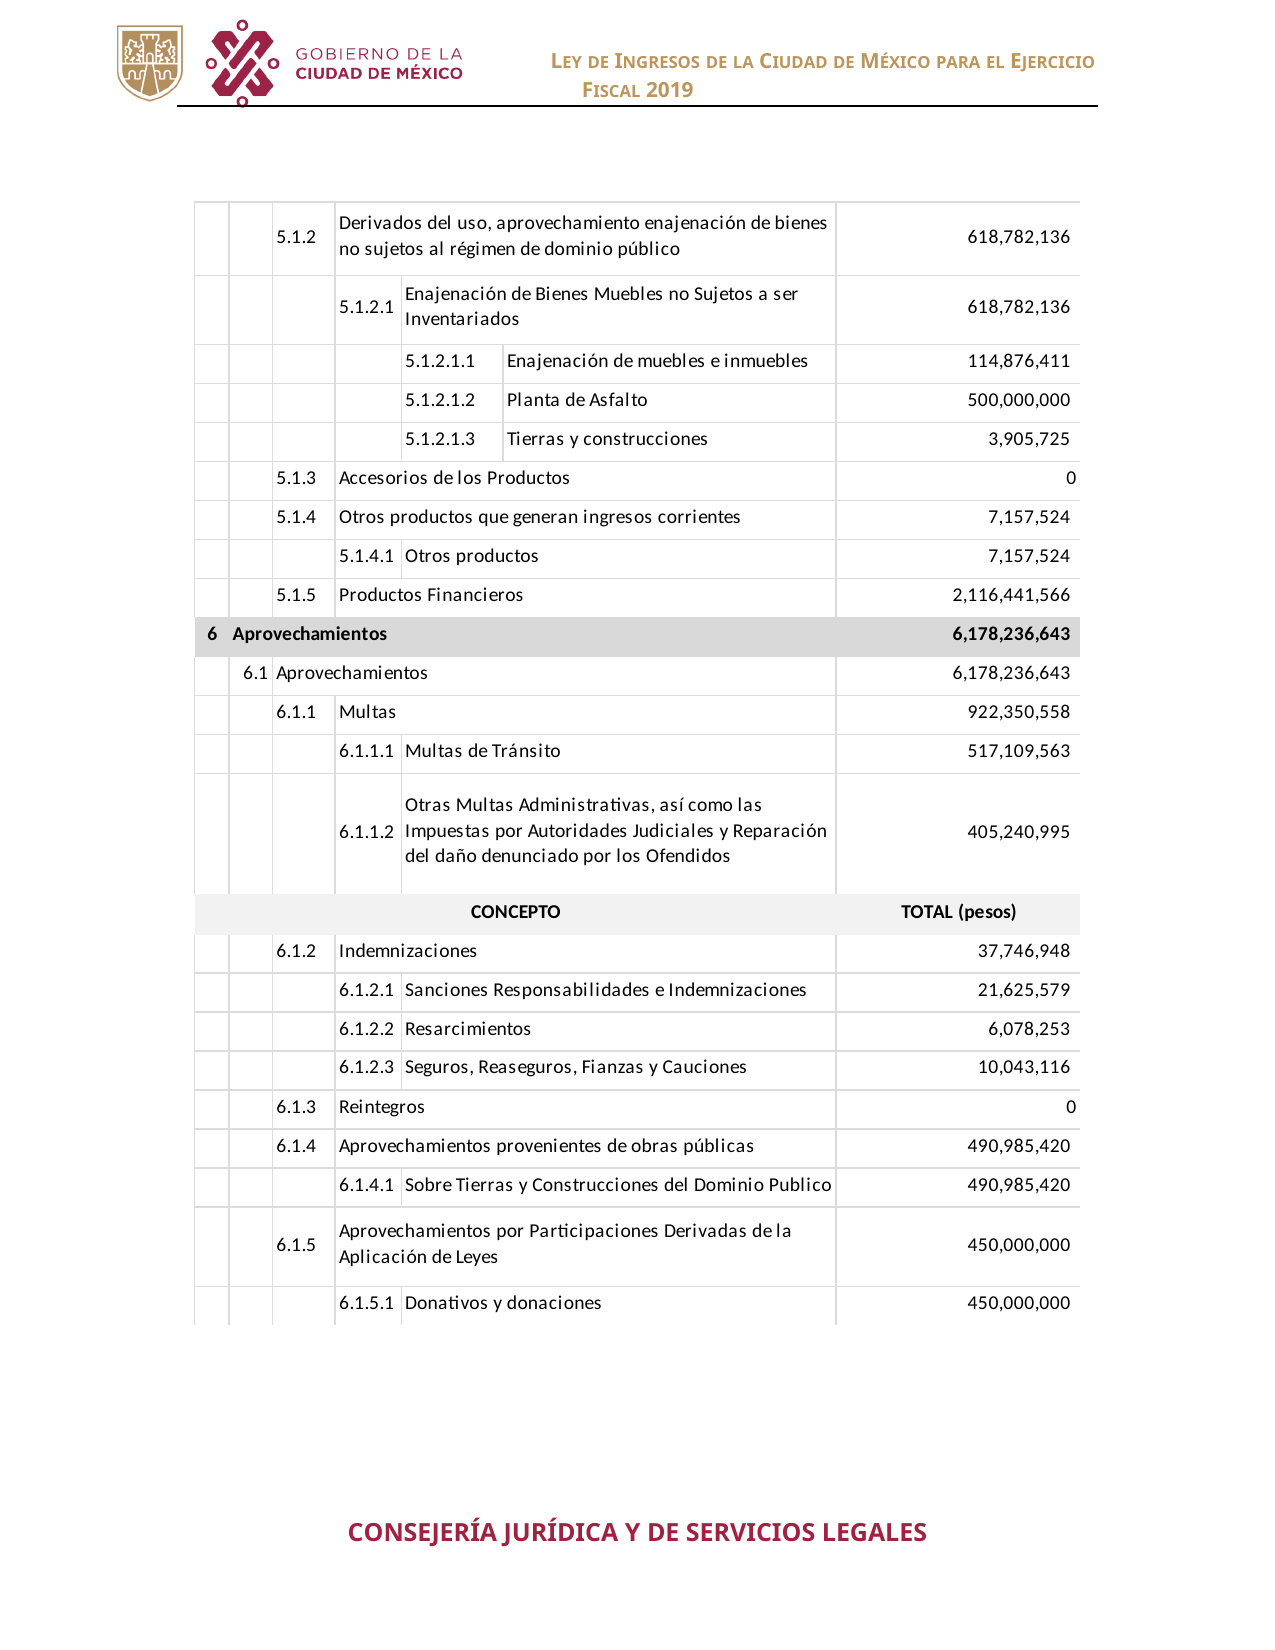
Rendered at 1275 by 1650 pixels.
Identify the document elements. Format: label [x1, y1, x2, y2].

picture [103, 11, 474, 118]
